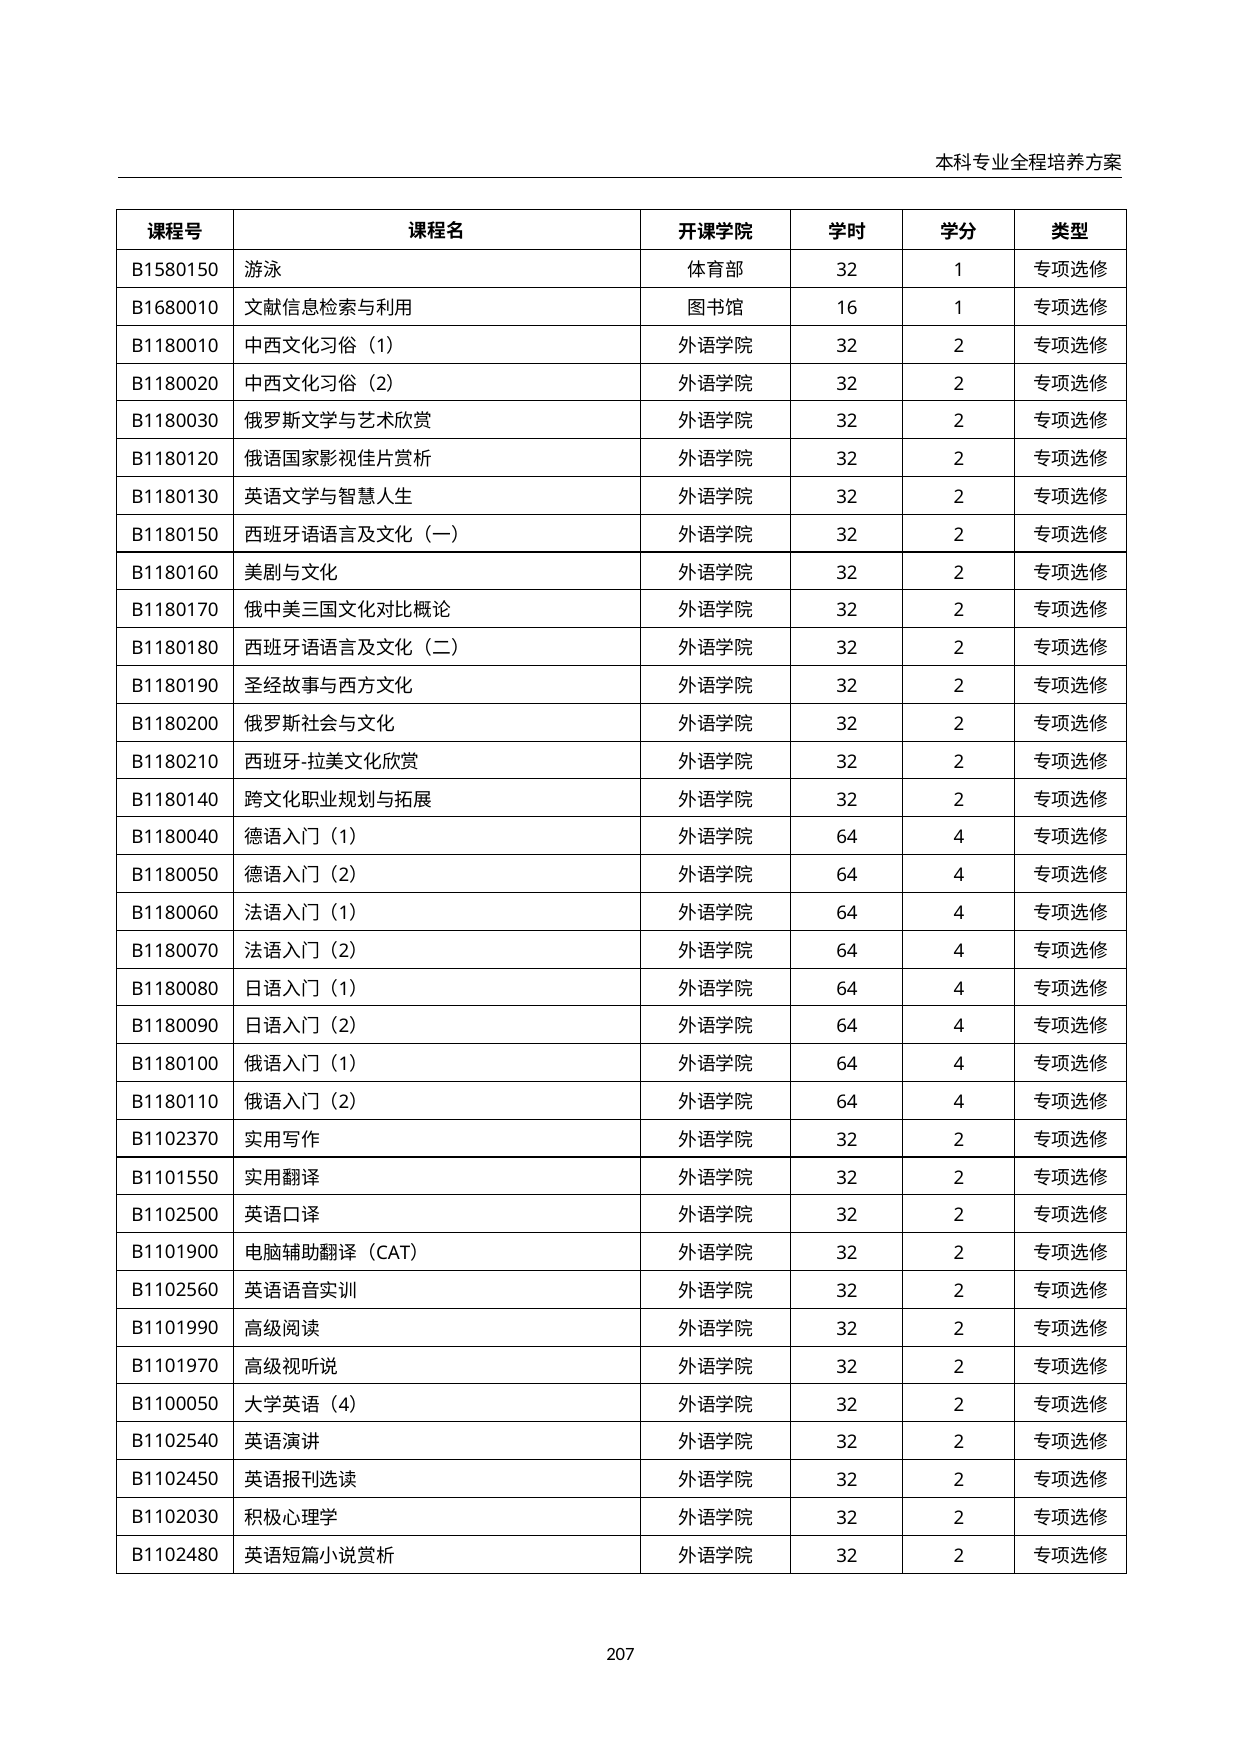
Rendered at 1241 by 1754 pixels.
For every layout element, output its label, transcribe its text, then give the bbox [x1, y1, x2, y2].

table_cell 2 [903, 1384, 1014, 1421]
table_cell B1180080 [117, 969, 233, 1005]
table_cell 积极心理学 [234, 1498, 640, 1534]
table_cell B1180050 [117, 855, 233, 892]
table_cell 英语文学与智慧人生 [234, 477, 640, 514]
table_cell 外语学院 [641, 779, 790, 816]
table_cell B1180200 [117, 704, 233, 741]
table_cell 外语学院 [641, 1120, 790, 1156]
table_cell 实用写作 [234, 1120, 640, 1156]
table_cell 日语入门（1） [234, 969, 640, 1005]
table_cell 32 [791, 666, 902, 703]
table_cell 外语学院 [641, 1233, 790, 1270]
table_cell 高级阅读 [234, 1309, 640, 1346]
table_cell 外语学院 [641, 439, 790, 476]
table_cell 2 [903, 779, 1014, 816]
table_cell 专项选修 [1015, 590, 1126, 627]
table_cell 专项选修 [1015, 742, 1126, 778]
table_cell 64 [791, 931, 902, 967]
table_cell 西班牙语语言及文化（二） [234, 628, 640, 665]
table_cell B1180190 [117, 666, 233, 703]
table_cell B1102030 [117, 1498, 233, 1534]
table_header 开课学院 [641, 210, 790, 249]
table_cell B1180150 [117, 515, 233, 551]
table_cell B1102370 [117, 1120, 233, 1156]
table_cell 外语学院 [641, 364, 790, 400]
table_cell 2 [903, 1347, 1014, 1383]
table_cell 美剧与文化 [234, 553, 640, 589]
table_cell 专项选修 [1015, 553, 1126, 589]
table_cell B1180020 [117, 364, 233, 400]
table_cell 日语入门（2） [234, 1006, 640, 1043]
table_cell 专项选修 [1015, 1195, 1126, 1232]
table_cell 2 [903, 628, 1014, 665]
table_cell 专项选修 [1015, 364, 1126, 400]
table_cell 专项选修 [1015, 1347, 1126, 1383]
table_cell 32 [791, 250, 902, 287]
table_cell 外语学院 [641, 1006, 790, 1043]
table_cell 外语学院 [641, 817, 790, 854]
table_cell 外语学院 [641, 1384, 790, 1421]
table_cell 专项选修 [1015, 893, 1126, 929]
table_cell 32 [791, 1460, 902, 1497]
table_cell 文献信息检索与利用 [234, 288, 640, 324]
table_header 类型 [1015, 210, 1126, 249]
table_cell 32 [791, 1120, 902, 1156]
table_cell 32 [791, 1422, 902, 1459]
table_cell 德语入门（1） [234, 817, 640, 854]
table_header 课程号 [117, 210, 233, 249]
table_cell B1102560 [117, 1271, 233, 1308]
table_header 学分 [903, 210, 1014, 249]
table_cell 专项选修 [1015, 1006, 1126, 1043]
table_cell 外语学院 [641, 855, 790, 892]
table_cell B1100050 [117, 1384, 233, 1421]
table_cell 专项选修 [1015, 628, 1126, 665]
table_cell B1102480 [117, 1536, 233, 1572]
table_cell 专项选修 [1015, 439, 1126, 476]
table_cell B1180210 [117, 742, 233, 778]
table_cell 专项选修 [1015, 1384, 1126, 1421]
table_cell 64 [791, 969, 902, 1005]
table_cell 32 [791, 364, 902, 400]
table_cell 外语学院 [641, 1309, 790, 1346]
table_cell 大学英语（4） [234, 1384, 640, 1421]
table_cell 中西文化习俗（2） [234, 364, 640, 400]
table_header 课程名 [234, 210, 640, 249]
table_cell 圣经故事与西方文化 [234, 666, 640, 703]
table_cell 4 [903, 817, 1014, 854]
table_cell 外语学院 [641, 401, 790, 438]
table_cell 跨文化职业规划与拓展 [234, 779, 640, 816]
table_cell 2 [903, 515, 1014, 551]
table_cell B1180060 [117, 893, 233, 929]
table_cell B1180120 [117, 439, 233, 476]
table_cell 外语学院 [641, 1082, 790, 1119]
table_cell 西班牙-拉美文化欣赏 [234, 742, 640, 778]
table_cell 1 [903, 250, 1014, 287]
table_cell 专项选修 [1015, 477, 1126, 514]
table_cell 4 [903, 1044, 1014, 1081]
table_cell B1180130 [117, 477, 233, 514]
table_cell 32 [791, 1158, 902, 1194]
table_cell 2 [903, 666, 1014, 703]
table_cell 图书馆 [641, 288, 790, 324]
table_cell 2 [903, 1271, 1014, 1308]
table_cell 外语学院 [641, 1271, 790, 1308]
table_cell 外语学院 [641, 704, 790, 741]
table_cell 俄语入门（2） [234, 1082, 640, 1119]
table_cell 外语学院 [641, 969, 790, 1005]
table_cell 4 [903, 931, 1014, 967]
table_cell 2 [903, 553, 1014, 589]
table_cell 32 [791, 1347, 902, 1383]
table_cell 专项选修 [1015, 855, 1126, 892]
table_cell 专项选修 [1015, 288, 1126, 324]
table_cell 英语演讲 [234, 1422, 640, 1459]
table_cell 外语学院 [641, 628, 790, 665]
table_cell 外语学院 [641, 1422, 790, 1459]
table_cell 32 [791, 1536, 902, 1572]
table_cell 32 [791, 477, 902, 514]
table_cell B1102540 [117, 1422, 233, 1459]
table_cell 德语入门（2） [234, 855, 640, 892]
table_cell 16 [791, 288, 902, 324]
table_cell B1101970 [117, 1347, 233, 1383]
table_cell 4 [903, 855, 1014, 892]
table_cell 64 [791, 893, 902, 929]
table_cell 外语学院 [641, 1347, 790, 1383]
table_cell 俄中美三国文化对比概论 [234, 590, 640, 627]
table_cell 专项选修 [1015, 401, 1126, 438]
table_cell 实用翻译 [234, 1158, 640, 1194]
table_cell B1101900 [117, 1233, 233, 1270]
table_cell B1180030 [117, 401, 233, 438]
table_cell B1180100 [117, 1044, 233, 1081]
table_cell 2 [903, 364, 1014, 400]
table_cell 专项选修 [1015, 515, 1126, 551]
table_cell 4 [903, 1082, 1014, 1119]
table_cell 2 [903, 590, 1014, 627]
table_cell 2 [903, 1158, 1014, 1194]
table_cell 2 [903, 326, 1014, 362]
table_cell 32 [791, 1195, 902, 1232]
table_cell 32 [791, 1309, 902, 1346]
table_cell 64 [791, 817, 902, 854]
table_cell 专项选修 [1015, 1422, 1126, 1459]
table_cell 外语学院 [641, 893, 790, 929]
table_cell B1580150 [117, 250, 233, 287]
table_cell B1680010 [117, 288, 233, 324]
table_cell 外语学院 [641, 515, 790, 551]
table_cell 2 [903, 742, 1014, 778]
table_cell B1180160 [117, 553, 233, 589]
table_cell 32 [791, 553, 902, 589]
table_cell 2 [903, 439, 1014, 476]
table_cell 32 [791, 401, 902, 438]
table_cell 专项选修 [1015, 779, 1126, 816]
table_cell 64 [791, 855, 902, 892]
table_cell B1180170 [117, 590, 233, 627]
table_cell 32 [791, 590, 902, 627]
table_cell 外语学院 [641, 1460, 790, 1497]
table_cell 专项选修 [1015, 1233, 1126, 1270]
table_cell 俄罗斯文学与艺术欣赏 [234, 401, 640, 438]
table_cell 32 [791, 742, 902, 778]
table_cell 外语学院 [641, 1158, 790, 1194]
table_cell 高级视听说 [234, 1347, 640, 1383]
table_cell 专项选修 [1015, 1044, 1126, 1081]
table_cell 32 [791, 439, 902, 476]
table_cell 2 [903, 401, 1014, 438]
table_cell 64 [791, 1082, 902, 1119]
table_cell 32 [791, 779, 902, 816]
table_cell 64 [791, 1044, 902, 1081]
table_cell B1102500 [117, 1195, 233, 1232]
table_cell 32 [791, 1498, 902, 1534]
table_cell 外语学院 [641, 742, 790, 778]
table_cell B1102450 [117, 1460, 233, 1497]
table_cell 英语口译 [234, 1195, 640, 1232]
table_cell 外语学院 [641, 931, 790, 967]
table_cell 2 [903, 1536, 1014, 1572]
table_cell 4 [903, 893, 1014, 929]
table_cell 2 [903, 1309, 1014, 1346]
table_cell 外语学院 [641, 477, 790, 514]
table_cell 中西文化习俗（1） [234, 326, 640, 362]
table_cell 2 [903, 1422, 1014, 1459]
table_cell 专项选修 [1015, 1309, 1126, 1346]
table_cell 游泳 [234, 250, 640, 287]
table_cell 专项选修 [1015, 704, 1126, 741]
table_cell B1180070 [117, 931, 233, 967]
table_cell 外语学院 [641, 1498, 790, 1534]
table_cell B1101550 [117, 1158, 233, 1194]
table_header 学时 [791, 210, 902, 249]
table_cell 专项选修 [1015, 1536, 1126, 1572]
table_cell 英语语音实训 [234, 1271, 640, 1308]
table_cell 32 [791, 1271, 902, 1308]
table_cell 专项选修 [1015, 817, 1126, 854]
table_cell 专项选修 [1015, 326, 1126, 362]
table_cell B1180180 [117, 628, 233, 665]
table_cell 法语入门（2） [234, 931, 640, 967]
table_cell 4 [903, 1006, 1014, 1043]
table_cell 俄语国家影视佳片赏析 [234, 439, 640, 476]
table_cell 专项选修 [1015, 1498, 1126, 1534]
table_cell 2 [903, 1195, 1014, 1232]
table_cell 2 [903, 477, 1014, 514]
table_cell B1101990 [117, 1309, 233, 1346]
table_cell 外语学院 [641, 590, 790, 627]
table_cell 俄语入门（1） [234, 1044, 640, 1081]
table_cell 西班牙语语言及文化（一） [234, 515, 640, 551]
table_cell 专项选修 [1015, 1158, 1126, 1194]
table_cell B1180140 [117, 779, 233, 816]
table_cell 专项选修 [1015, 666, 1126, 703]
table_cell 2 [903, 1120, 1014, 1156]
table_cell 体育部 [641, 250, 790, 287]
table_cell 外语学院 [641, 326, 790, 362]
table_cell B1180110 [117, 1082, 233, 1119]
table_cell 专项选修 [1015, 1460, 1126, 1497]
table_cell 专项选修 [1015, 969, 1126, 1005]
table_cell 专项选修 [1015, 1271, 1126, 1308]
table_cell 32 [791, 326, 902, 362]
table_cell 专项选修 [1015, 250, 1126, 287]
table_cell 4 [903, 969, 1014, 1005]
table_cell 外语学院 [641, 553, 790, 589]
table_cell 外语学院 [641, 1195, 790, 1232]
table_cell B1180040 [117, 817, 233, 854]
table_cell 32 [791, 628, 902, 665]
table_cell 专项选修 [1015, 1120, 1126, 1156]
table_cell 外语学院 [641, 666, 790, 703]
table_cell 2 [903, 704, 1014, 741]
table_cell 俄罗斯社会与文化 [234, 704, 640, 741]
table_cell B1180010 [117, 326, 233, 362]
table_cell 1 [903, 288, 1014, 324]
table_cell B1180090 [117, 1006, 233, 1043]
table_cell 32 [791, 1233, 902, 1270]
table_cell 32 [791, 1384, 902, 1421]
table_cell 法语入门（1） [234, 893, 640, 929]
table_cell 电脑辅助翻译（CAT） [234, 1233, 640, 1270]
table_cell 英语报刊选读 [234, 1460, 640, 1497]
table_cell 英语短篇小说赏析 [234, 1536, 640, 1572]
table_cell 32 [791, 704, 902, 741]
table_cell 专项选修 [1015, 1082, 1126, 1119]
table_cell 专项选修 [1015, 931, 1126, 967]
table_cell 2 [903, 1498, 1014, 1534]
table_cell 外语学院 [641, 1536, 790, 1572]
table_cell 32 [791, 515, 902, 551]
table_cell 2 [903, 1460, 1014, 1497]
table_cell 2 [903, 1233, 1014, 1270]
table_cell 64 [791, 1006, 902, 1043]
table_cell 外语学院 [641, 1044, 790, 1081]
